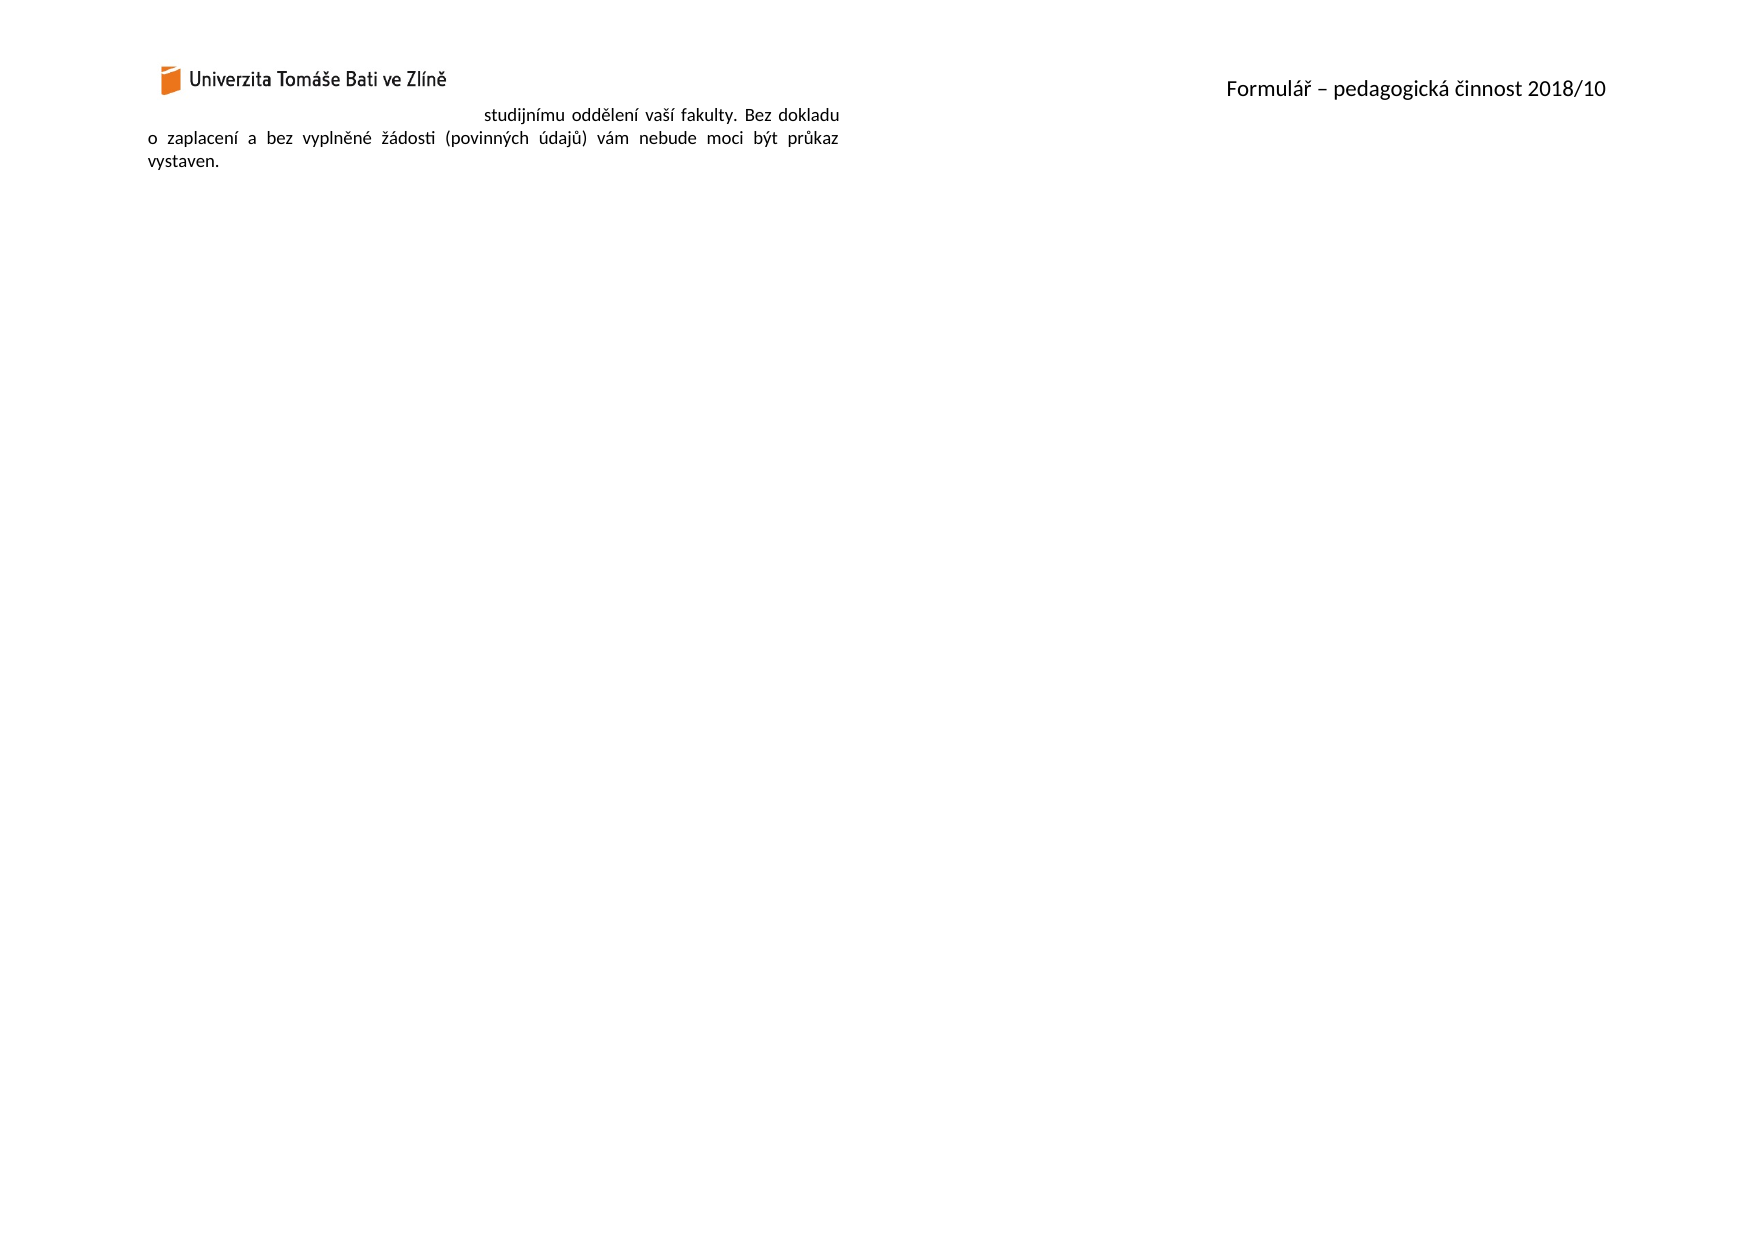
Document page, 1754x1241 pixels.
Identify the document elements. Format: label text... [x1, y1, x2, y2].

picture [146, 45, 466, 121]
